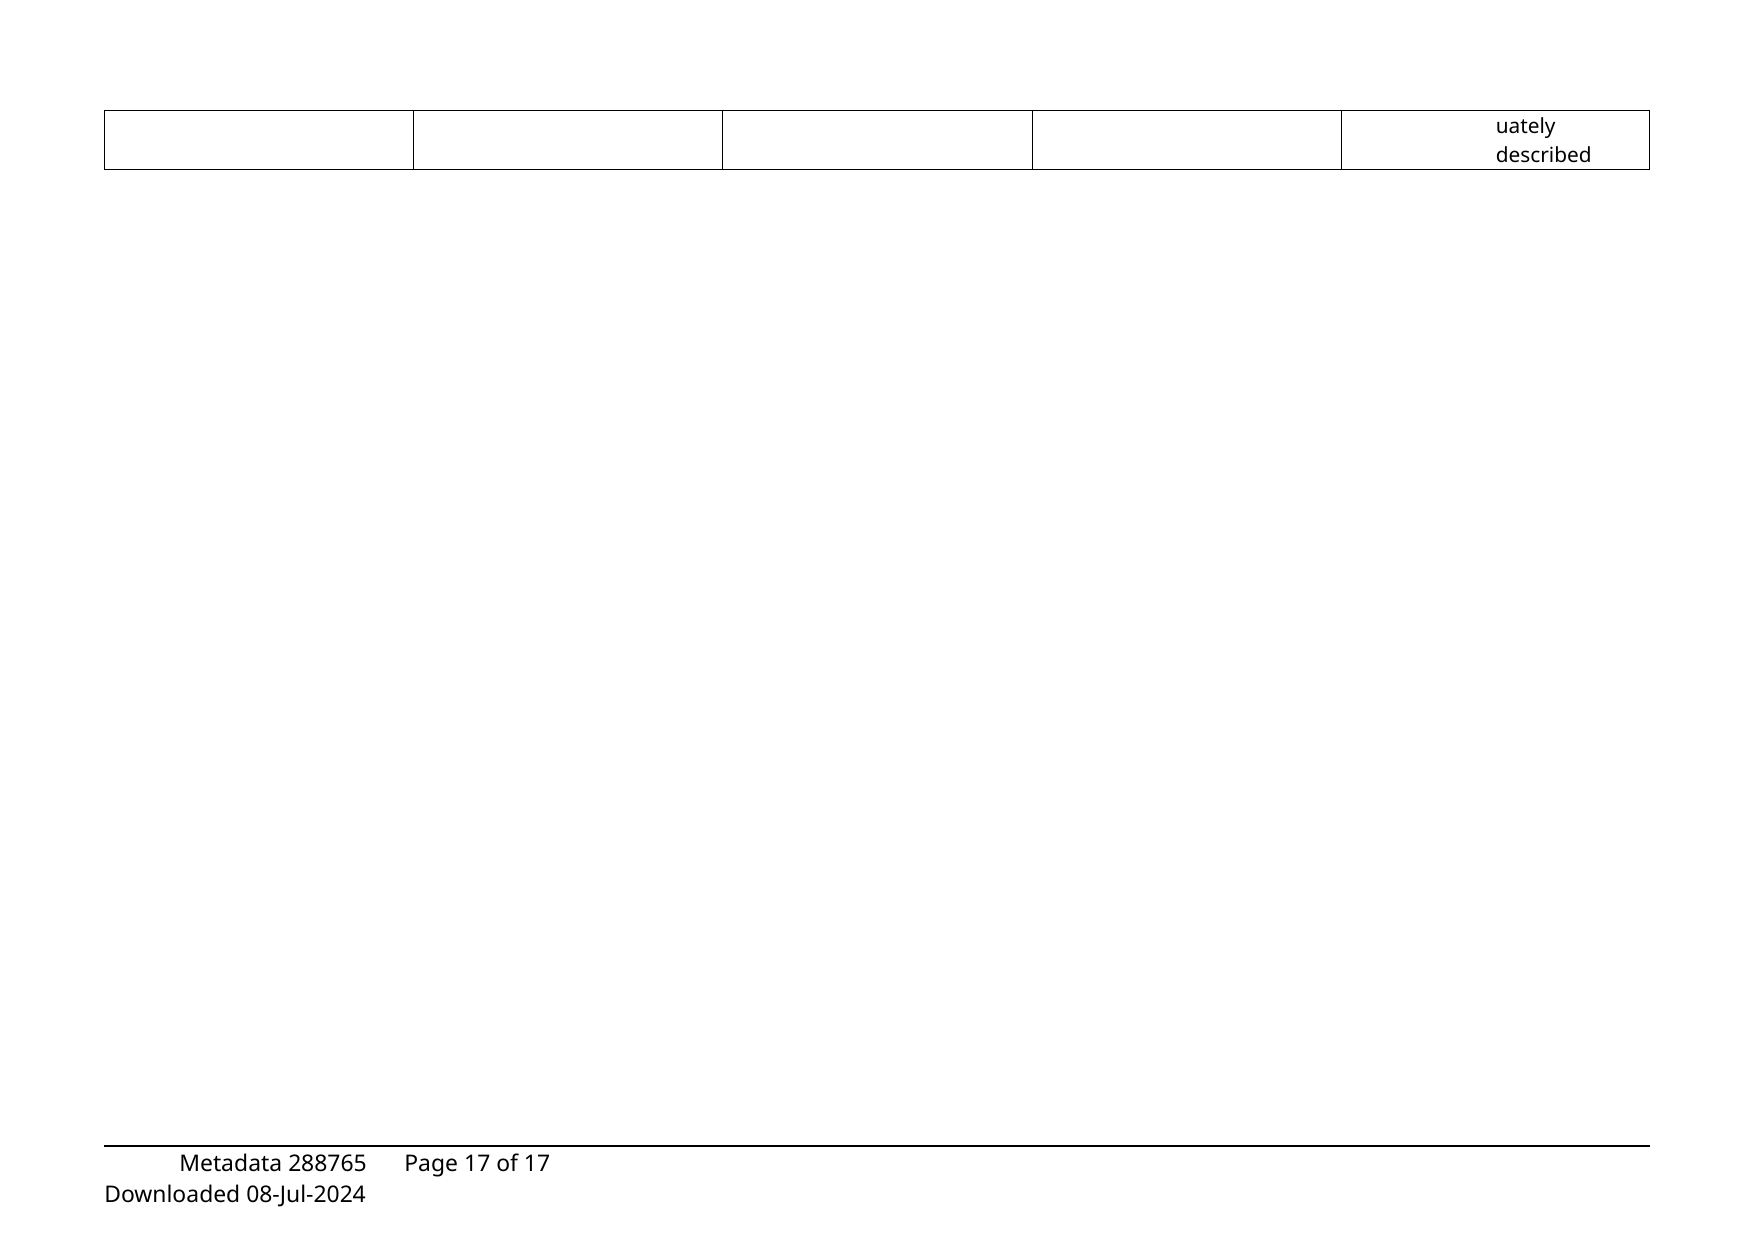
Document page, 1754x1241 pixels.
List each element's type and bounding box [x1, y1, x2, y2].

table_header [723, 111, 1032, 169]
table_header [1342, 111, 1649, 169]
table_header [414, 111, 722, 169]
table_header [1033, 111, 1341, 169]
table_header [105, 111, 413, 169]
